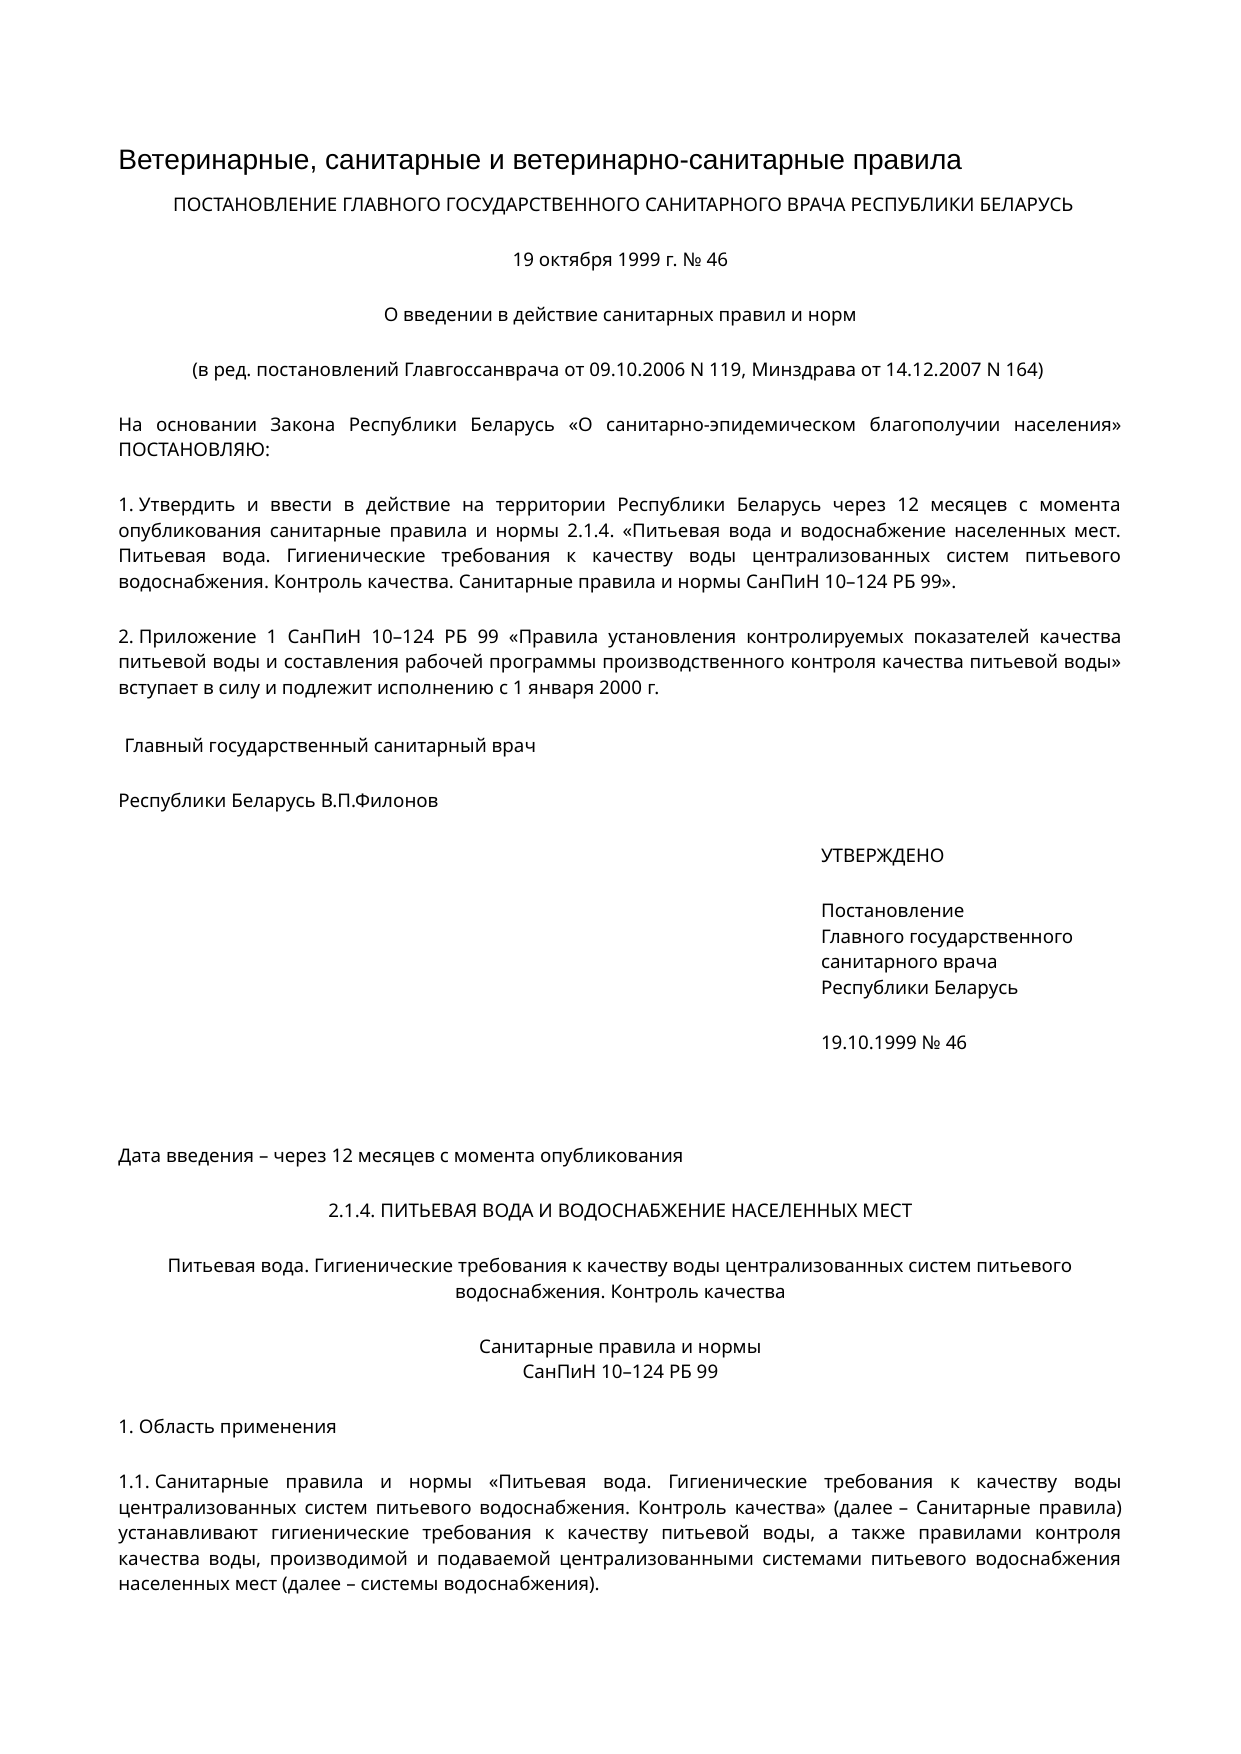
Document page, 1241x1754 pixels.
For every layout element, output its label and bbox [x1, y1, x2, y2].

table_cell [118, 118, 1122, 1626]
